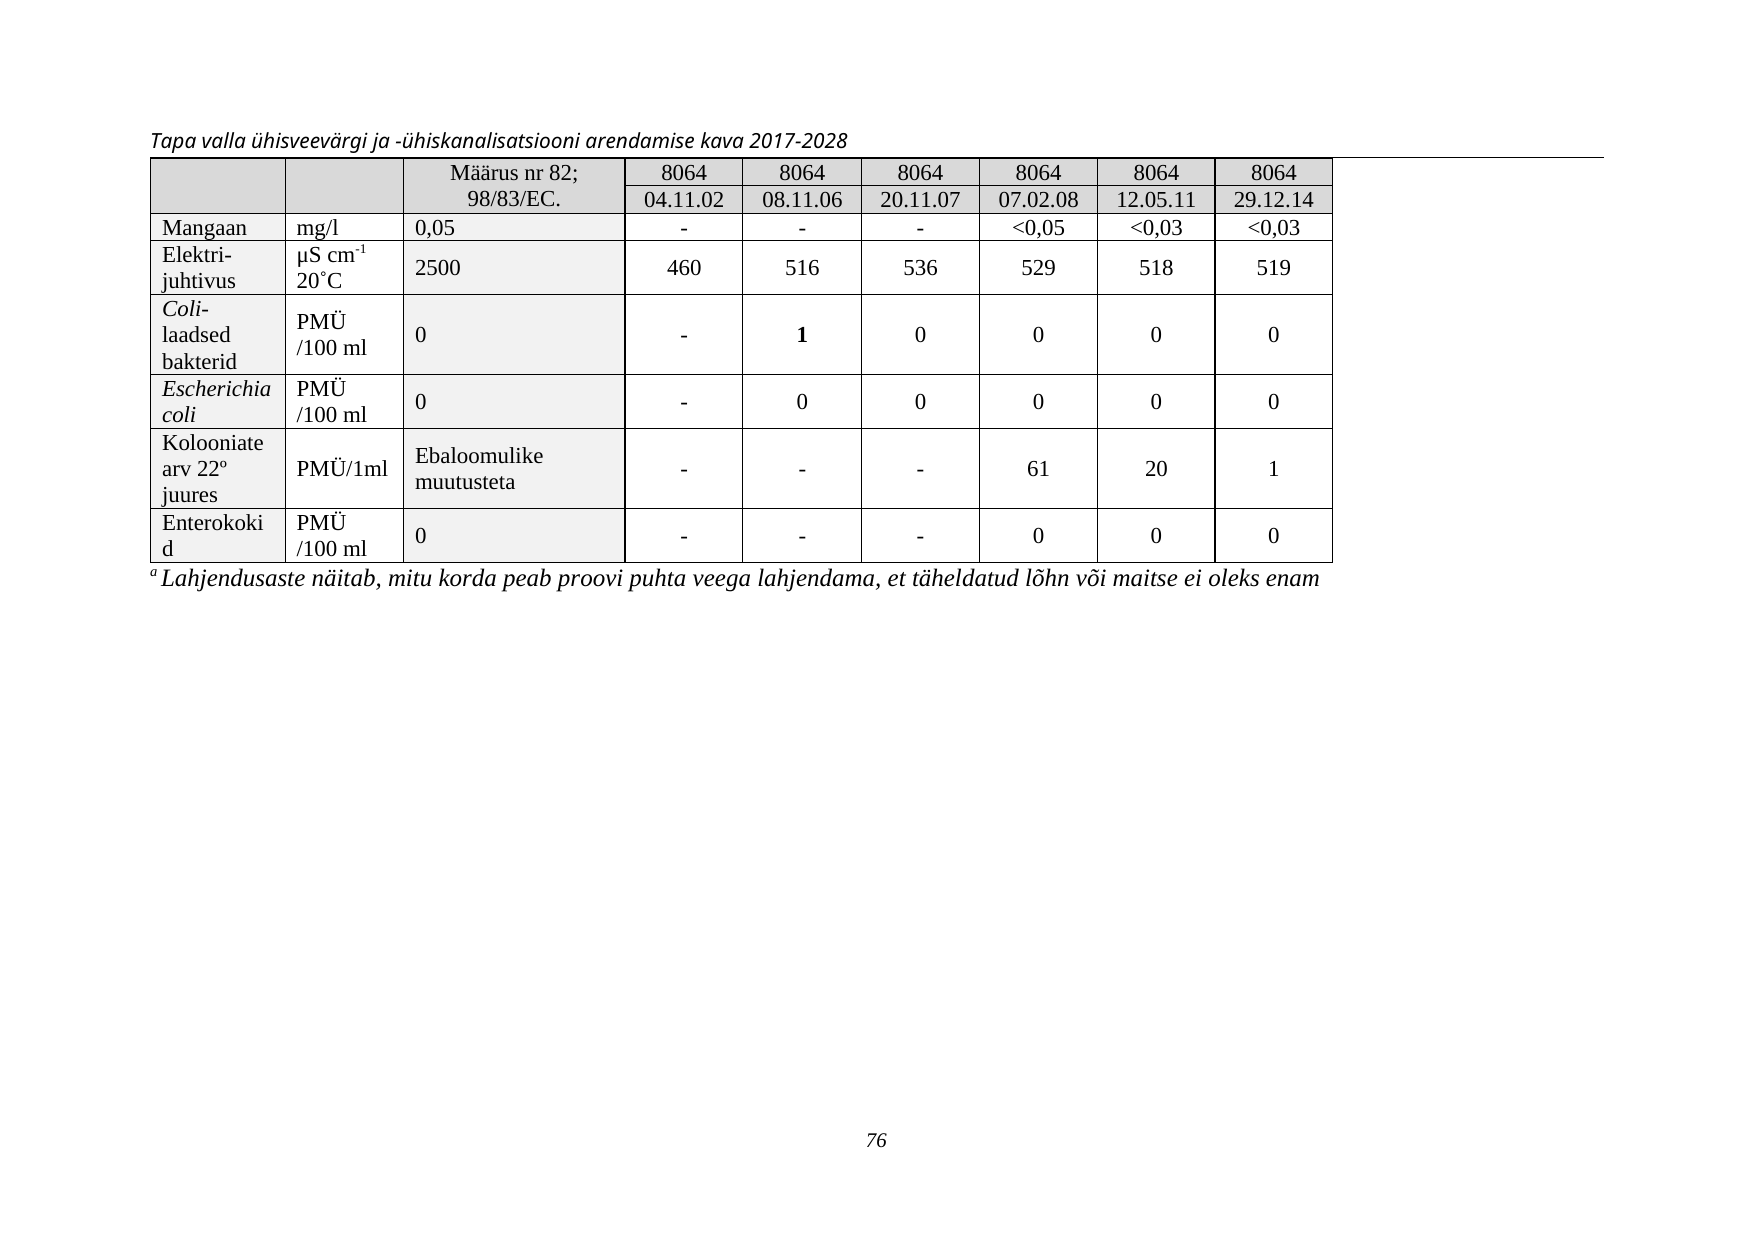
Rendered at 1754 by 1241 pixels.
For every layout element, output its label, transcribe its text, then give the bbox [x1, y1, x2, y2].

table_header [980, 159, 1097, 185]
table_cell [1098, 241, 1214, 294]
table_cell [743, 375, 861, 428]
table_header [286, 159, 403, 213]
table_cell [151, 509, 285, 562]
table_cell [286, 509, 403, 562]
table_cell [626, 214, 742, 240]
text a Lahjendusaste näitab, mitu korda peab proovi puhta veega lahjendama, et täheldatud lõhn või maitse ei oleks enam [150, 563, 1604, 591]
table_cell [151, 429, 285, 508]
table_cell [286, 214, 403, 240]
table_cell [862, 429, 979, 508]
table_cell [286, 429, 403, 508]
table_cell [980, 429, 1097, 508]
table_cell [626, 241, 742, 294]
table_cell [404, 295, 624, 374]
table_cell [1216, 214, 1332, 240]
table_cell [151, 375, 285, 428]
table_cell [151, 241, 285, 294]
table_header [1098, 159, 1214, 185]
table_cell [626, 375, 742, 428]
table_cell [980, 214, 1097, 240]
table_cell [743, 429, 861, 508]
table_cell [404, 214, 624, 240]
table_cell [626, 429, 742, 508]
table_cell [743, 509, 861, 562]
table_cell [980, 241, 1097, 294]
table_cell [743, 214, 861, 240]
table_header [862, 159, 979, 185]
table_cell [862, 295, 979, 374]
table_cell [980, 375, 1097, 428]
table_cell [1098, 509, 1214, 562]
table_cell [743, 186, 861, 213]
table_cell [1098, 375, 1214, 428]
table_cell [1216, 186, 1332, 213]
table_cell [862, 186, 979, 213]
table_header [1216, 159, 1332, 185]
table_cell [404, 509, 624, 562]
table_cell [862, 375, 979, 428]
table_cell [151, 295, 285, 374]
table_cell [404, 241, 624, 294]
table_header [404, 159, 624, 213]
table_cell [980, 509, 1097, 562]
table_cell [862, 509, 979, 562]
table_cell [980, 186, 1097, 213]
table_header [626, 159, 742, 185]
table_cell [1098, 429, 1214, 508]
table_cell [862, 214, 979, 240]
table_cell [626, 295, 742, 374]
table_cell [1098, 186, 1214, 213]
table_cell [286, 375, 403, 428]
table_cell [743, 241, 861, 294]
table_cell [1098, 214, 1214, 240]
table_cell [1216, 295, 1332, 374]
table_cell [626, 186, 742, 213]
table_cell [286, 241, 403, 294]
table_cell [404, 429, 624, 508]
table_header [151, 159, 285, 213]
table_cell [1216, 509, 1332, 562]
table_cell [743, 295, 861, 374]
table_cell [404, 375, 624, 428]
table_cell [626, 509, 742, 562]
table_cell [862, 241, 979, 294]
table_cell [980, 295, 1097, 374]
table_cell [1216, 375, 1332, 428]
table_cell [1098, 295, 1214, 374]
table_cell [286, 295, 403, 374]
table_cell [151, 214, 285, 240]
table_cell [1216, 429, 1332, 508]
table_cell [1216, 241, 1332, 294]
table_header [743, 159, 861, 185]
